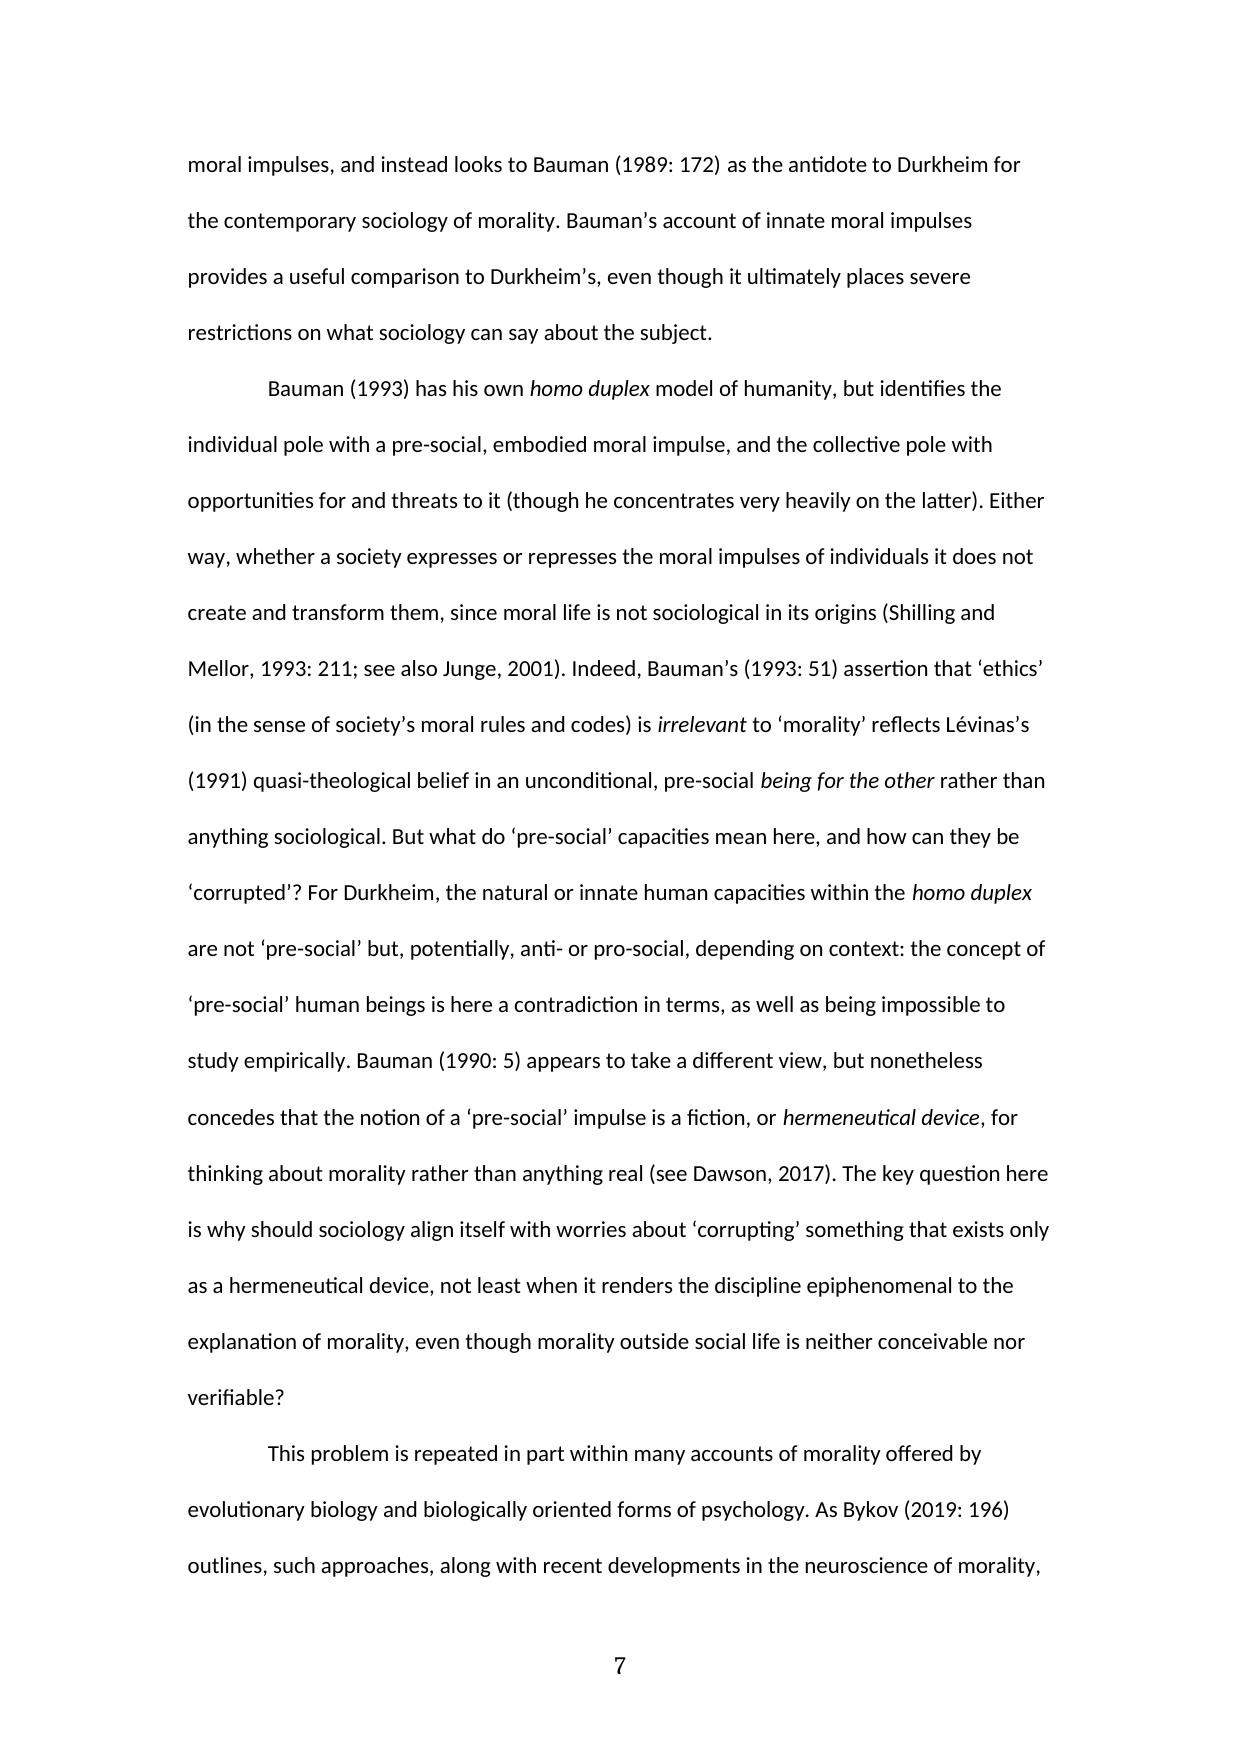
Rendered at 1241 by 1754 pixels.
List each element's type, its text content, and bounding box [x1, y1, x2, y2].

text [187, 1439, 1053, 1579]
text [187, 150, 1053, 346]
text Bauman (1993) has his own homo duplex model of humanity, but identifies the individual pole with a pre-social, embodied moral impulse, and the collective pole with opportunities for and threats to it (though he concentrates very heavily on the latter). Either way, whether a society expresses or represses the moral impulses of individuals it does not create and transform them, since moral life is not sociological in its origins (Shilling and Mellor, 1993: 211; see also Junge, 2001). Indeed, Bauman’s (1993: 51) assertion that ‘ethics’ (in the sense of society’s moral rules and codes) is irrelevant to ‘morality’ reflects Lévinas’s (1991) quasi-theological belief in an unconditional, pre-social being for the other rather than anything sociological. But what do ‘pre-social’ capacities mean here, and how can they be ‘corrupted’? For Durkheim, the natural or innate human capacities within the homo duplex are not ‘pre-social’ but, potentially, anti- or pro-social, depending on context: the concept of ‘pre-social’ human beings is here a contradiction in terms, as well as being impossible to study empirically. Bauman (1990: 5) appears to take a different view, but nonetheless concedes that the notion of a ‘pre-social’ impulse is a fiction, or hermeneutical device, for thinking about morality rather than anything real (see Dawson, 2017). The key question here is why should sociology align itself with worries about ‘corrupting’ something that exists only as a hermeneutical device, not least when it renders the discipline epiphenomenal to the explanation of morality, even though morality outside social life is neither conceivable nor verifiable? [187, 374, 1053, 1411]
